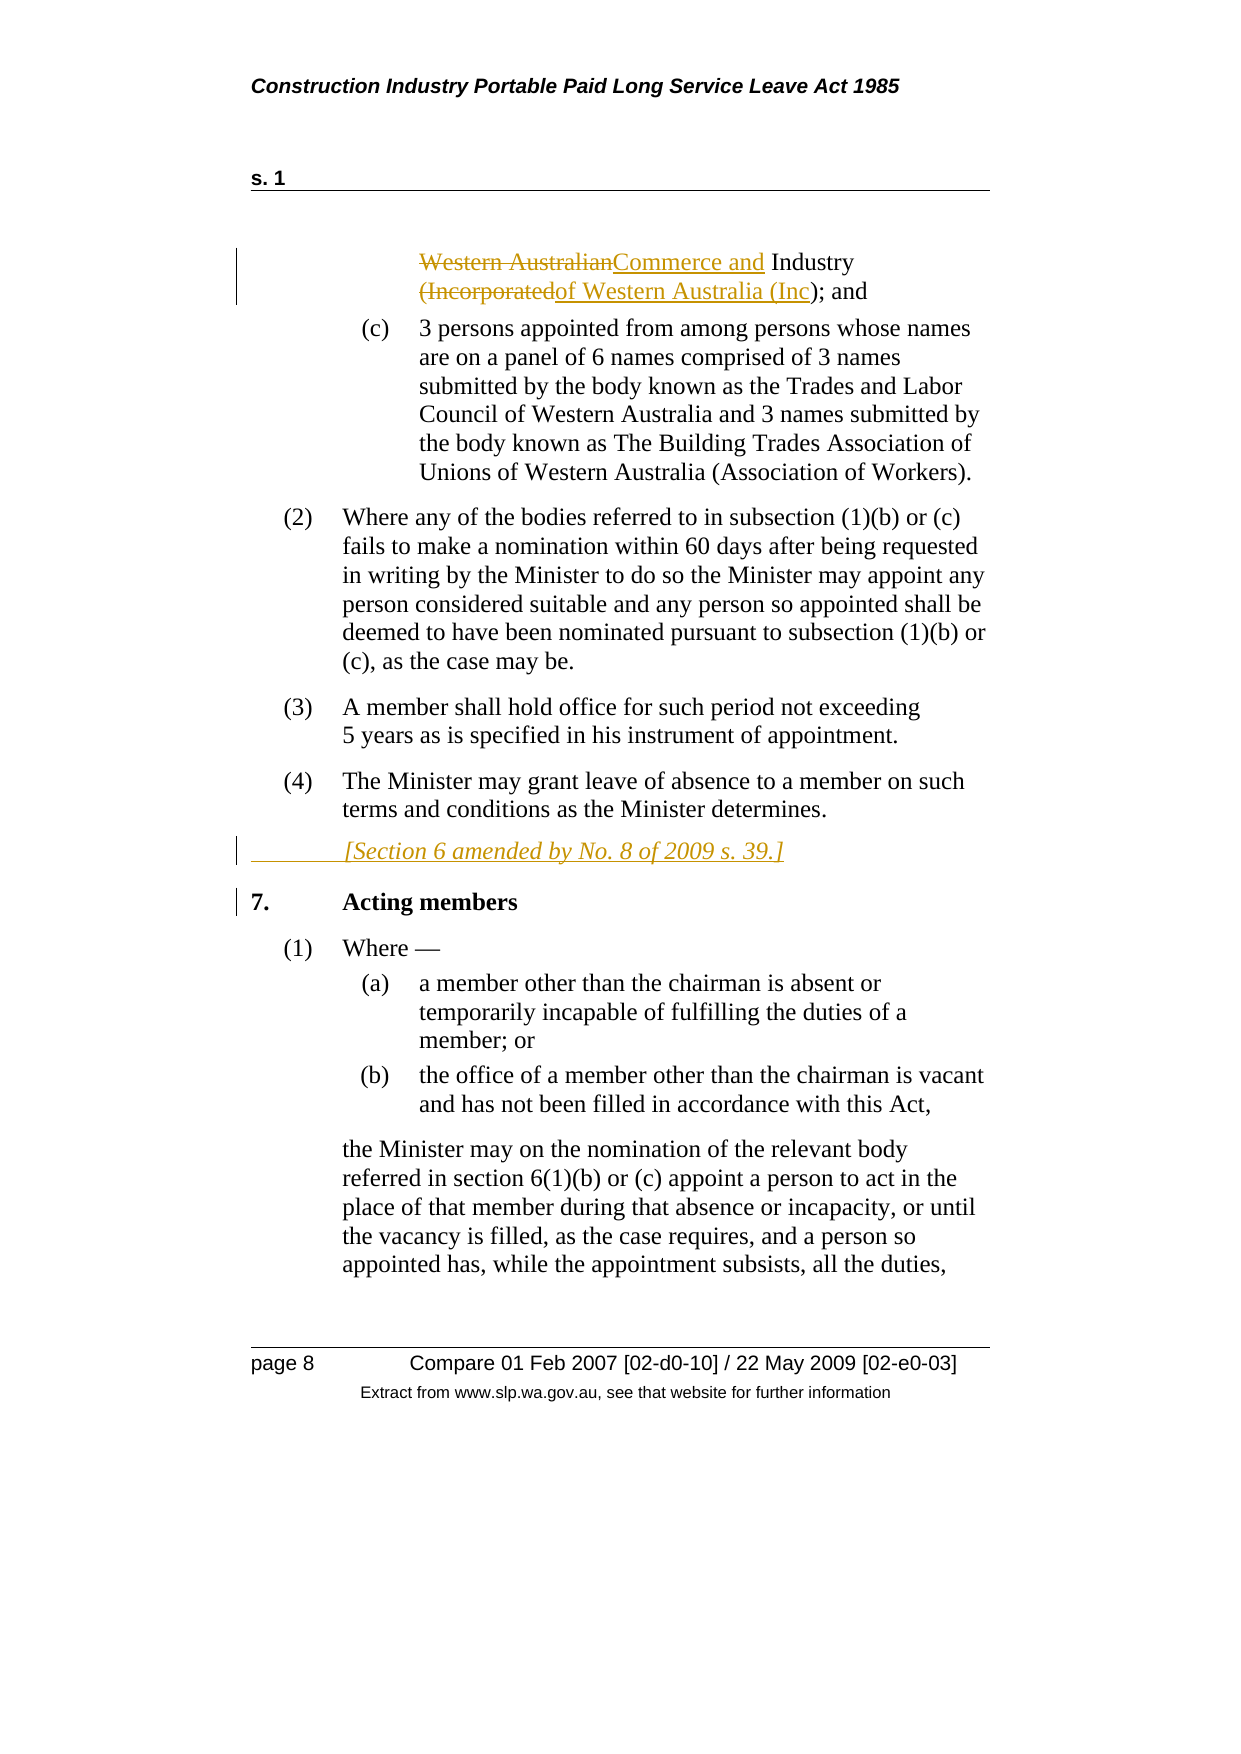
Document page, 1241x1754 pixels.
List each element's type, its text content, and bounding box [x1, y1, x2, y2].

text (b) the office of a member other than the chairman is vacant and has not been filled in accordance with this Act, [251, 1060, 990, 1118]
text (2) Where any of the bodies referred to in subsection (1)(b) or (c) fails to make a nomination within 60 days after being requested in writing by the Minister to do so the Minister may appoint any person considered suitable and any person so appointed shall be deemed to have been nominated pursuant to subsection (1)(b) or (c), as the case may be. [251, 502, 990, 675]
text (c) 3 persons appointed from among persons whose names are on a panel of 6 names comprised of 3 names submitted by the body known as the Trades and Labor Council of Western Australia and 3 names submitted by the body known as The Building Trades Association of Unions of Western Australia (Association of Workers). [251, 313, 990, 486]
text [251, 1134, 990, 1278]
text (1) Where — [251, 933, 990, 962]
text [251, 247, 990, 305]
text (a) a member other than the chairman is absent or temporarily incapable of fulfilling the duties of a member; or [251, 968, 990, 1054]
text (4) The Minister may grant leave of absence to a member on such terms and conditions as the Minister determines. [251, 766, 990, 823]
text (3) A member shall hold office for such period not exceeding 5 years as is specified in his instrument of appointment. [251, 692, 990, 749]
subtitle 7. Acting members [251, 887, 990, 916]
